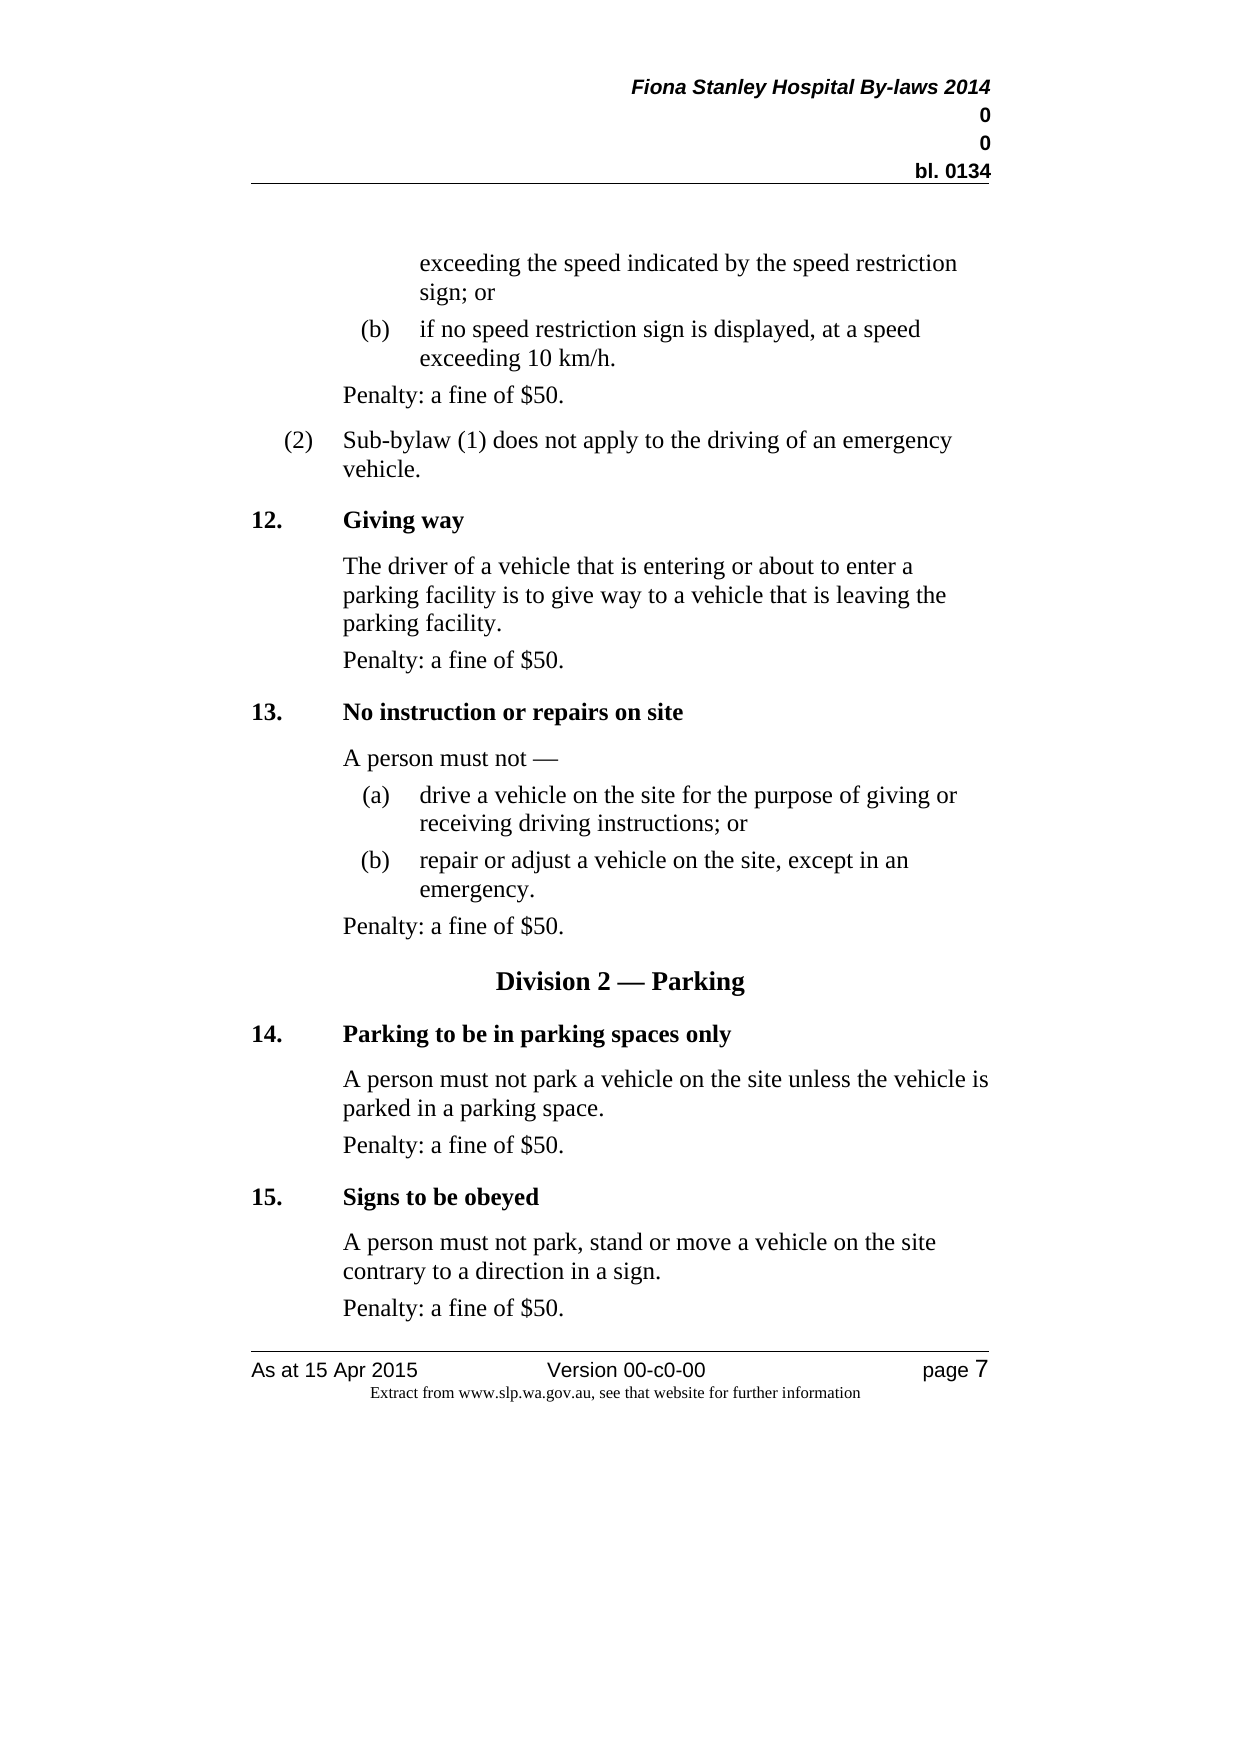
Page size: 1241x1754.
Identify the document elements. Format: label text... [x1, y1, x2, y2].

text (b) repair or adjust a vehicle on the site, except in an emergency. [251, 846, 989, 903]
subtitle 14. Parking to be in parking spaces only [251, 1019, 989, 1048]
text (b) if no speed restriction sign is displayed, at a speed exceeding 10 km/h. [251, 314, 989, 371]
text The driver of a vehicle that is entering or about to enter a parking facility is to give way to a vehicle that is leaving the parking facility. [251, 551, 989, 637]
text (a) drive a vehicle on the site for the purpose of giving or receiving driving instructions; or [251, 780, 989, 837]
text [251, 248, 989, 306]
text (2) Sub-bylaw (1) does not apply to the driving of an emergency vehicle. [251, 425, 989, 483]
text A person must not park a vehicle on the site unless the vehicle is parked in a parking space. [251, 1064, 989, 1122]
text A person must not park, stand or move a vehicle on the site contrary to a direction in a sign. [251, 1227, 989, 1285]
text Penalty: a fine of $50. [251, 1130, 989, 1159]
subtitle 12. Giving way [251, 506, 989, 534]
text Penalty: a fine of $50. [251, 380, 989, 408]
text Penalty: a fine of $50. [251, 911, 989, 940]
subtitle 15. Signs to be obeyed [251, 1182, 989, 1211]
text Penalty: a fine of $50. [251, 1293, 989, 1322]
text A person must not — [251, 743, 989, 771]
text Penalty: a fine of $50. [251, 646, 989, 674]
subtitle 13. No instruction or repairs on site [251, 697, 989, 726]
subtitle Division 2 — Parking [251, 965, 989, 996]
